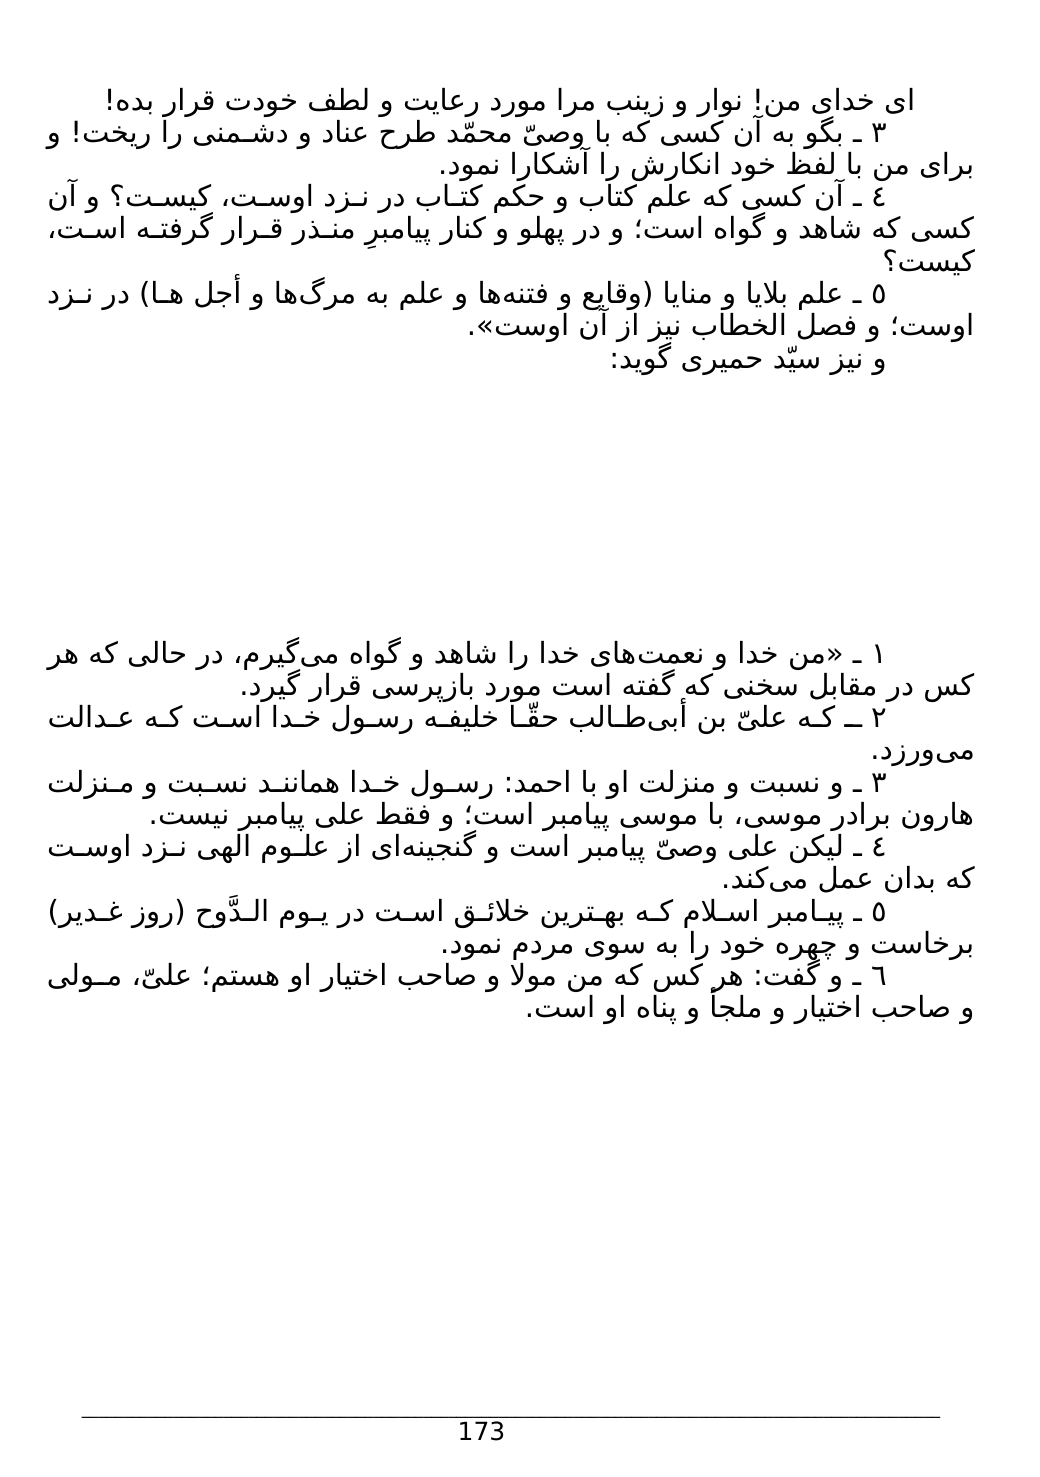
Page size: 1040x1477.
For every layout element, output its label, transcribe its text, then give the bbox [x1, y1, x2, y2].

text ٤ ـ لیكن علی وصیّ پیامبر است و گنجینه‌ای از علوم الهی نزد اوست كه بدان عمل می‌كند. [47, 831, 975, 896]
text ٣ ـ و نسبت و منزلت او با احمد: رسول خدا همانند نسبت و منزلت هارون برادر موسی، با موسی پیامبر است؛ و فقط علی پیامبر نیست. [47, 767, 975, 831]
text ای خدای من! نوار و زینب مرا مورد رعایت و لطف خودت قرار بده! [47, 84, 975, 117]
text ٦ ـ و گفت: هر كس كه من مولا و صاحب اختیار او هستم؛ علیّ، مولی و صاحب اختیار و ملجأ و پناه او است. [47, 960, 975, 1024]
text ٥ ـ پیامبر اسلام كه بهترین خلائق است در یوم الدَّوح (روز غدیر) برخاست و چهره خود را به سوی مردم نمود. [47, 896, 975, 960]
text ٢ ـ كه علیّ بن أبی‌طالب حقّا خلیفه رسول خدا است كه عدالت می‌ورزد. [47, 702, 975, 767]
text و نیز سیّد حمیری گوید: [47, 342, 975, 374]
text ٥ ـ علم بلایا و منایا (وقایع و فتنه‌ها و علم به مرگ‌ها و أجل ها) در نزد اوست؛ و فصل الخطاب نیز از آن اوست». [47, 278, 975, 342]
text ١ ـ «من خدا و نعمت‌های خدا را شاهد و گواه می‌گیرم، در حالی كه هر كس در مقابل سخنی كه گفته است مورد بازپرسی قرار گیرد. [47, 638, 975, 702]
text ٣ ـ بگو به آن كسی كه با وصیّ محمّد طرح عناد و دشمنی را ریخت! و برای من با لفظ خود انكارش را آشكارا نمود. [47, 117, 975, 181]
text ٤ ـ آن كسی كه علم كتاب و حكم كتاب در نزد اوست، كیست؟ و آن كسی كه شاهد و گواه است؛ و در پهلو و كنار پیامبرِ منذر قرار گرفته است، كیست؟ [47, 181, 975, 278]
